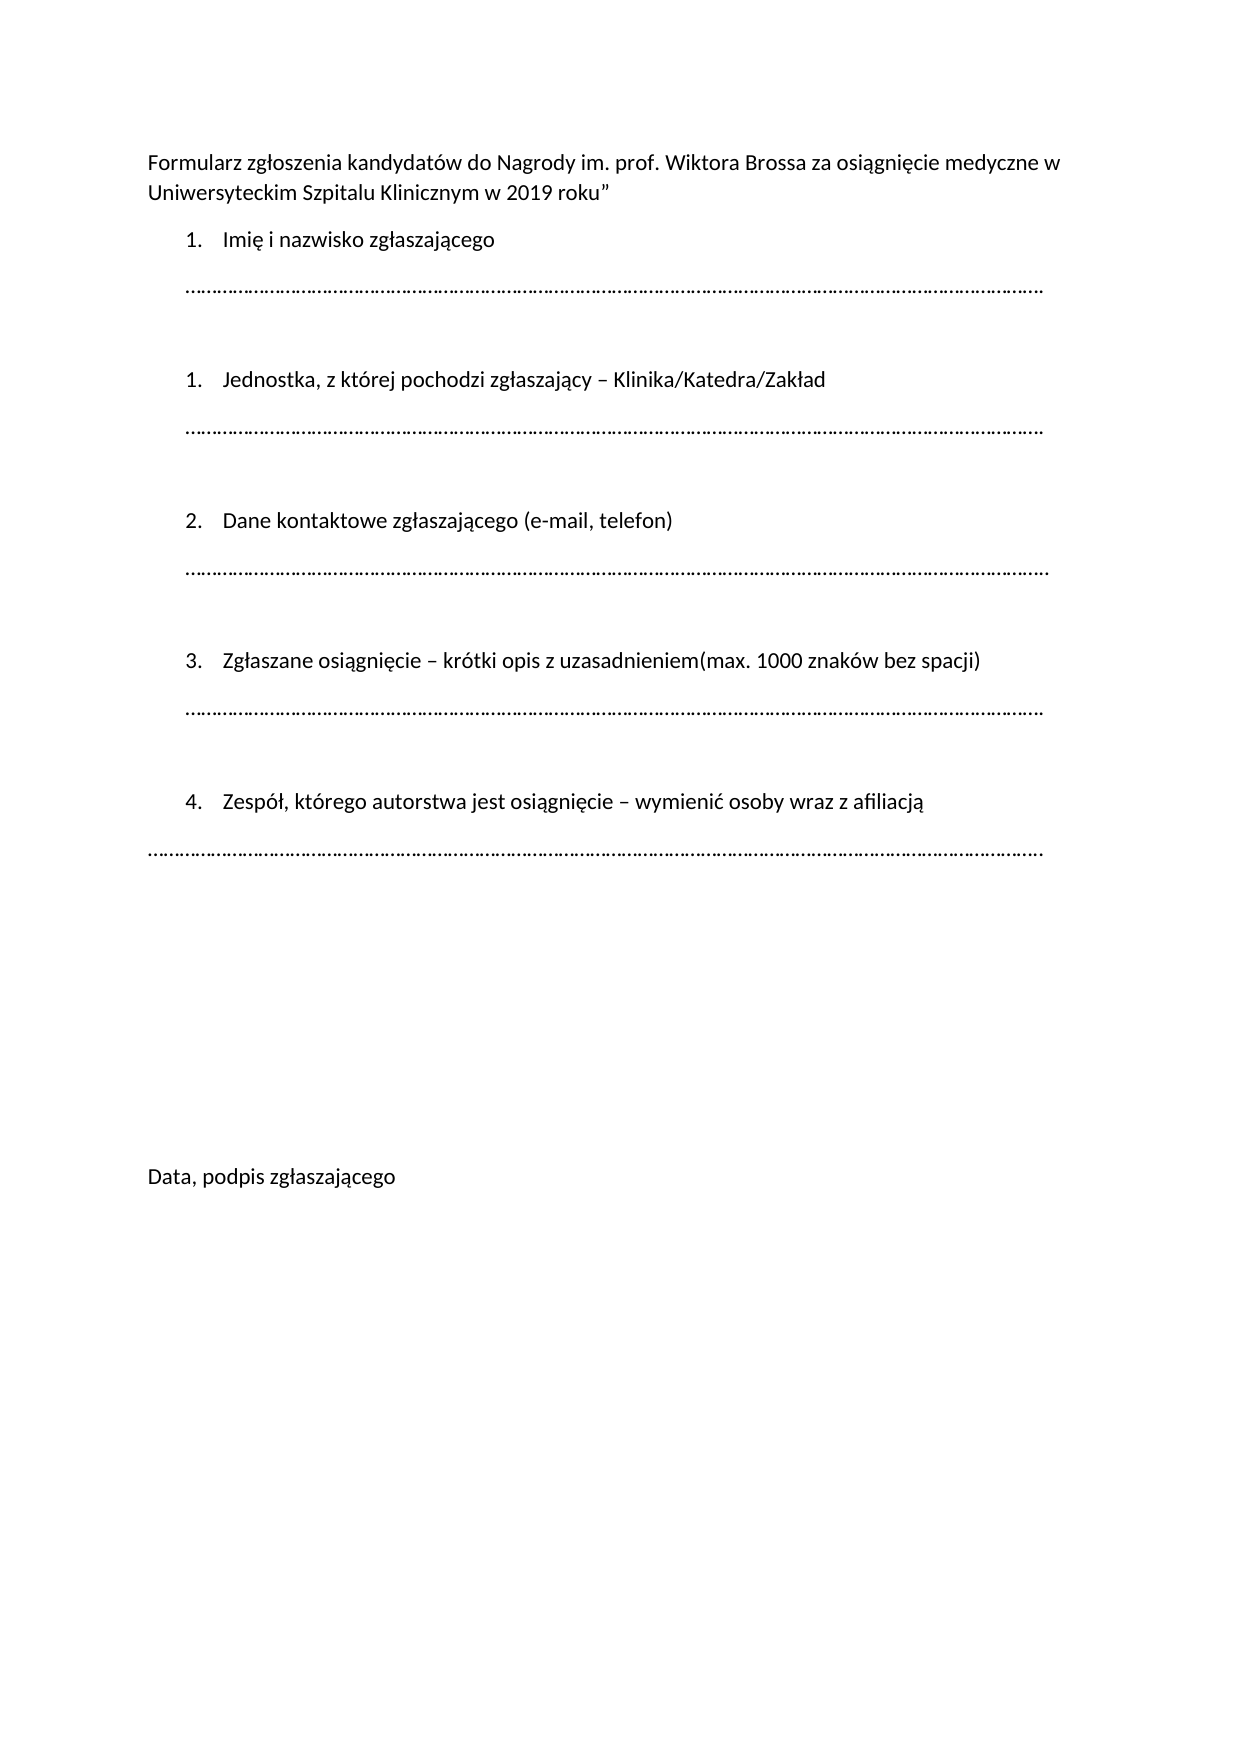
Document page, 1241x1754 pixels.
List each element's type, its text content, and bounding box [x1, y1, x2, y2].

list Dane kontaktowe zgłaszającego (e-mail, telefon) [185, 506, 1093, 534]
text …………………………………………………………………………………………………………………………………………………….. [148, 834, 1093, 862]
text Data, podpis zgłaszającego [148, 1162, 1093, 1190]
list Imię i nazwisko zgłaszającego [185, 225, 1093, 253]
text ………………………………………………………………………………………………………………………………………………. [185, 412, 1093, 440]
list Jednostka, z której pochodzi zgłaszający – Klinika/Katedra/Zakład [185, 365, 1093, 393]
text ……………………………………………………………………………………………………………………………………………….. [185, 553, 1093, 581]
text ………………………………………………………………………………………………………………………………………………. [185, 272, 1093, 299]
text ………………………………………………………………………………………………………………………………………………. [185, 693, 1093, 721]
list Zespół, którego autorstwa jest osiągnięcie – wymienić osoby wraz z afiliacją [185, 787, 1093, 815]
text Formularz zgłoszenia kandydatów do Nagrody im. prof. Wiktora Brossa za osiągnięcie medyczne w Uniwersyteckim Szpitalu Klinicznym w 2019 roku” [148, 148, 1093, 206]
list Zgłaszane osiągnięcie – krótki opis z uzasadnieniem(max. 1000 znaków bez spacji) [185, 647, 1093, 674]
